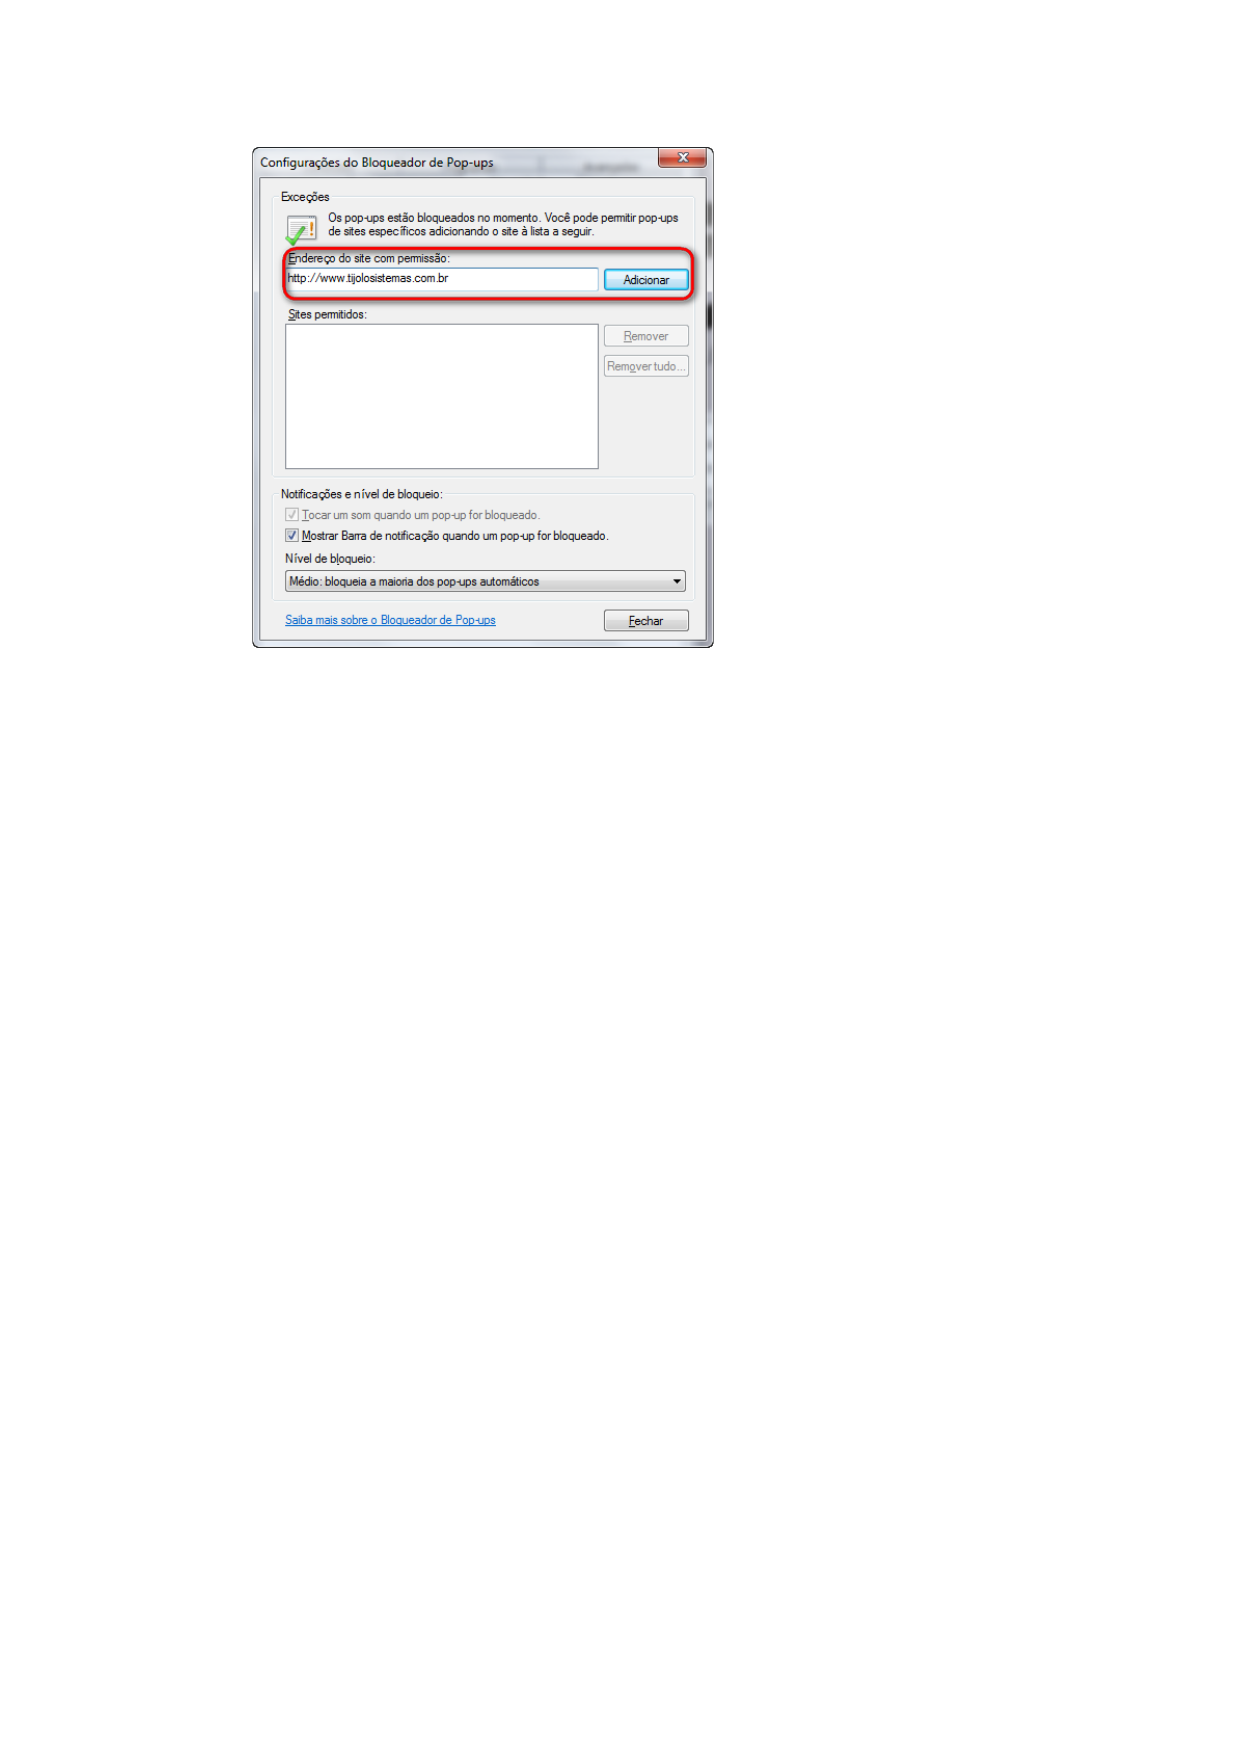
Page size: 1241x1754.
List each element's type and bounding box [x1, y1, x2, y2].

picture [252, 147, 714, 648]
